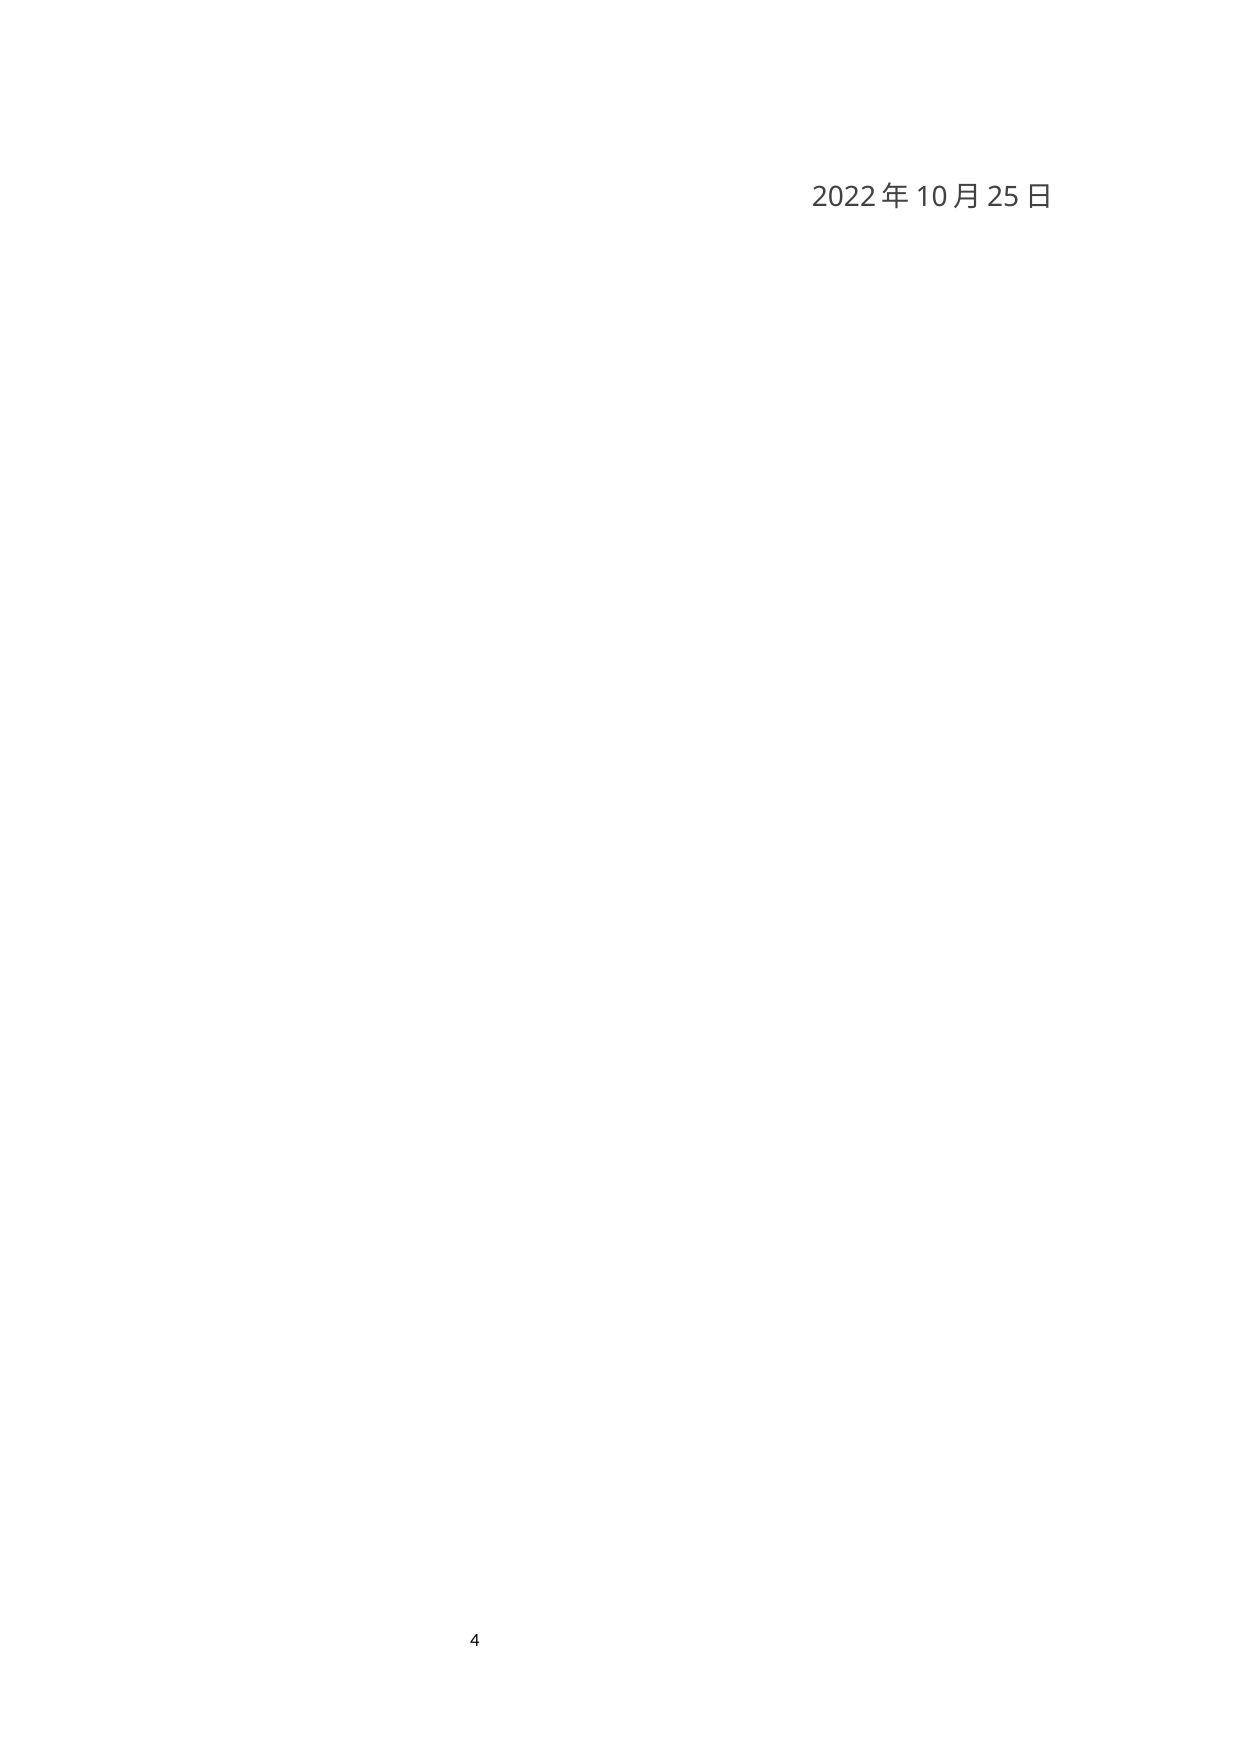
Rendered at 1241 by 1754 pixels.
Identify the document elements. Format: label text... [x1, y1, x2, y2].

text 2022年10月25日 [187, 162, 1053, 227]
